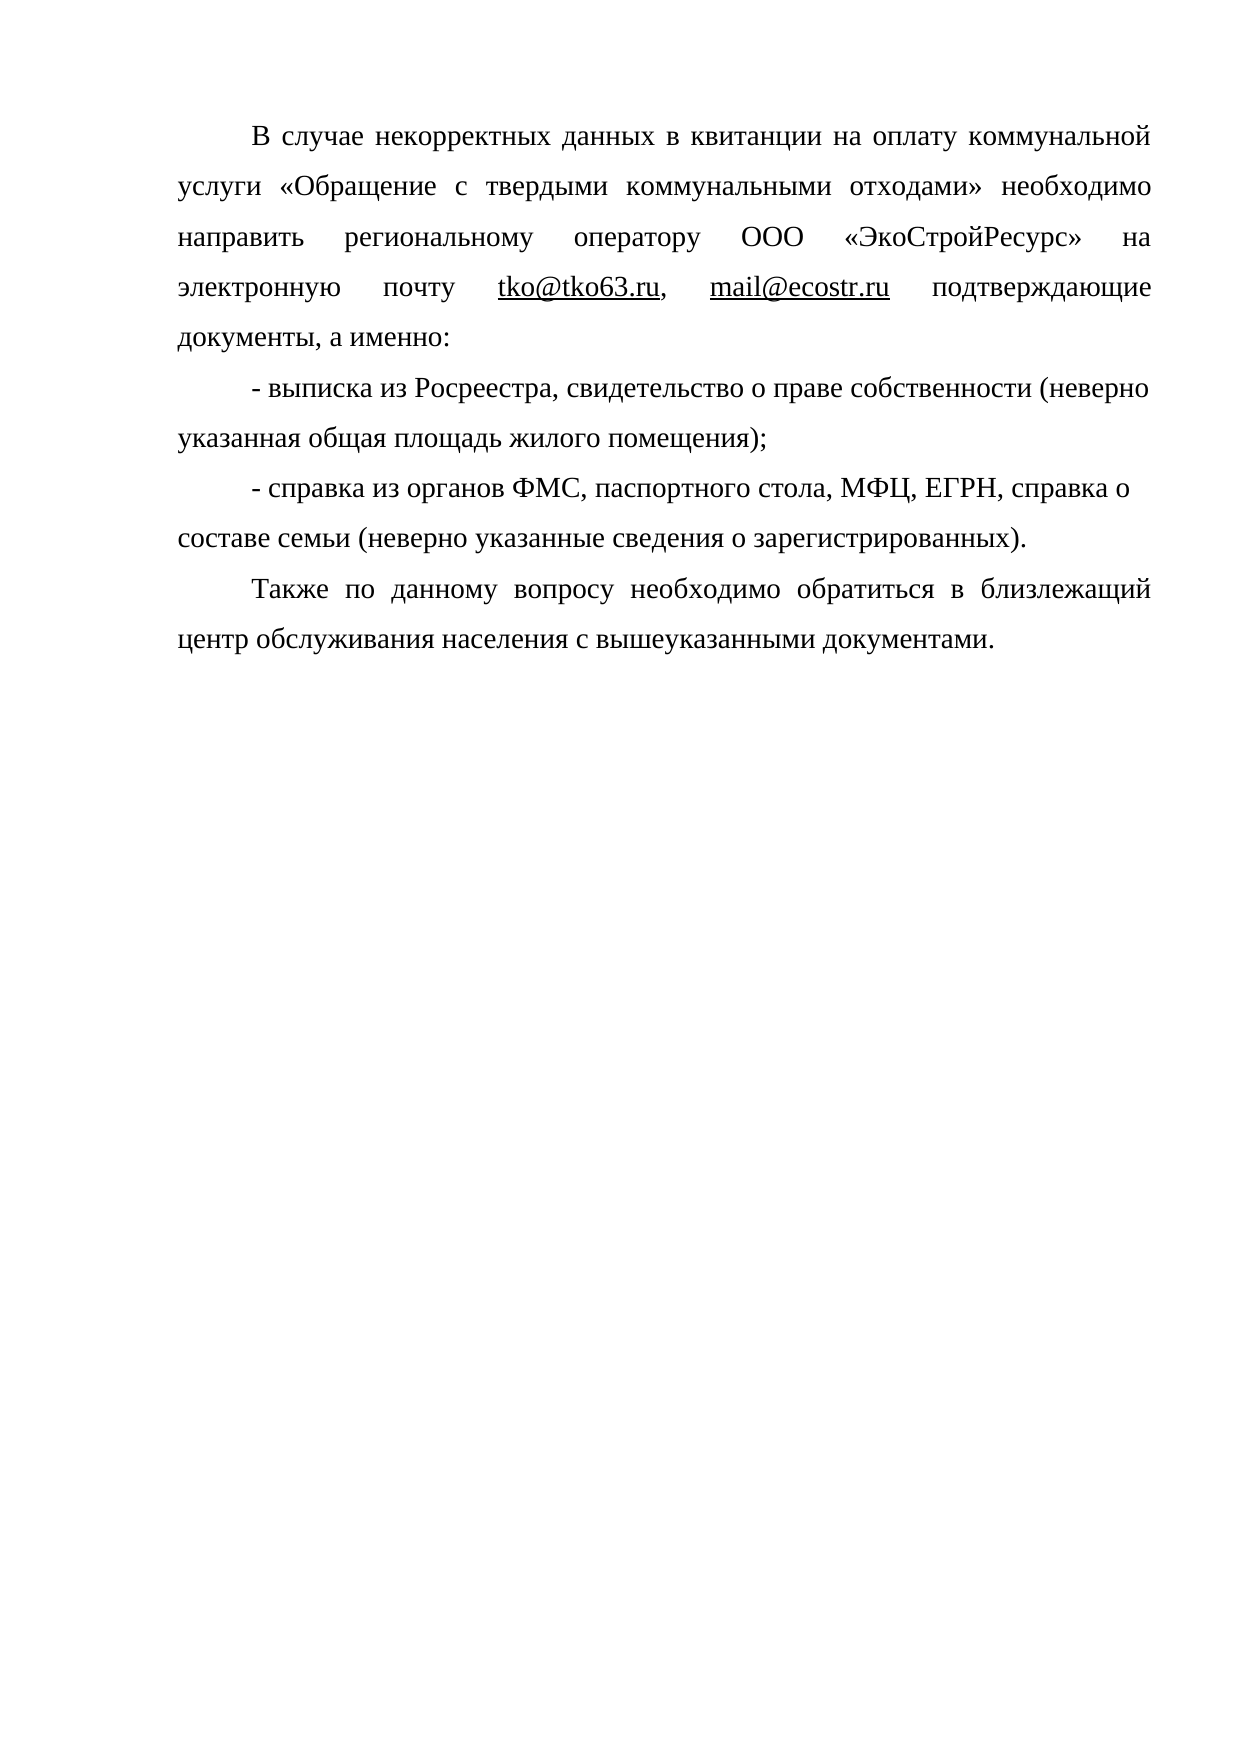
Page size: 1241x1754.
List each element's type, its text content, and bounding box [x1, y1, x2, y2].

text - выписка из Росреестра, свидетельство о праве собственности (неверно указанная общая площадь жилого помещения); [177, 370, 1152, 453]
text - справка из органов ФМС, паспортного стола, МФЦ, ЕГРН, справка о составе семьи (неверно указанные сведения о зарегистрированных). [177, 470, 1152, 554]
text В случае некорректных данных в квитанции на оплату коммунальной услуги «Обращение с твердыми коммунальными отходами» необходимо направить региональному оператору ООО «ЭкоСтройРесурс» на электронную почту tko@tko63.ru, mail@ecostr.ru подтверждающие документы, а именно: [177, 118, 1152, 353]
text Также по данному вопросу необходимо обратиться в близлежащий центр обслуживания населения с вышеуказанными документами. [177, 571, 1152, 655]
